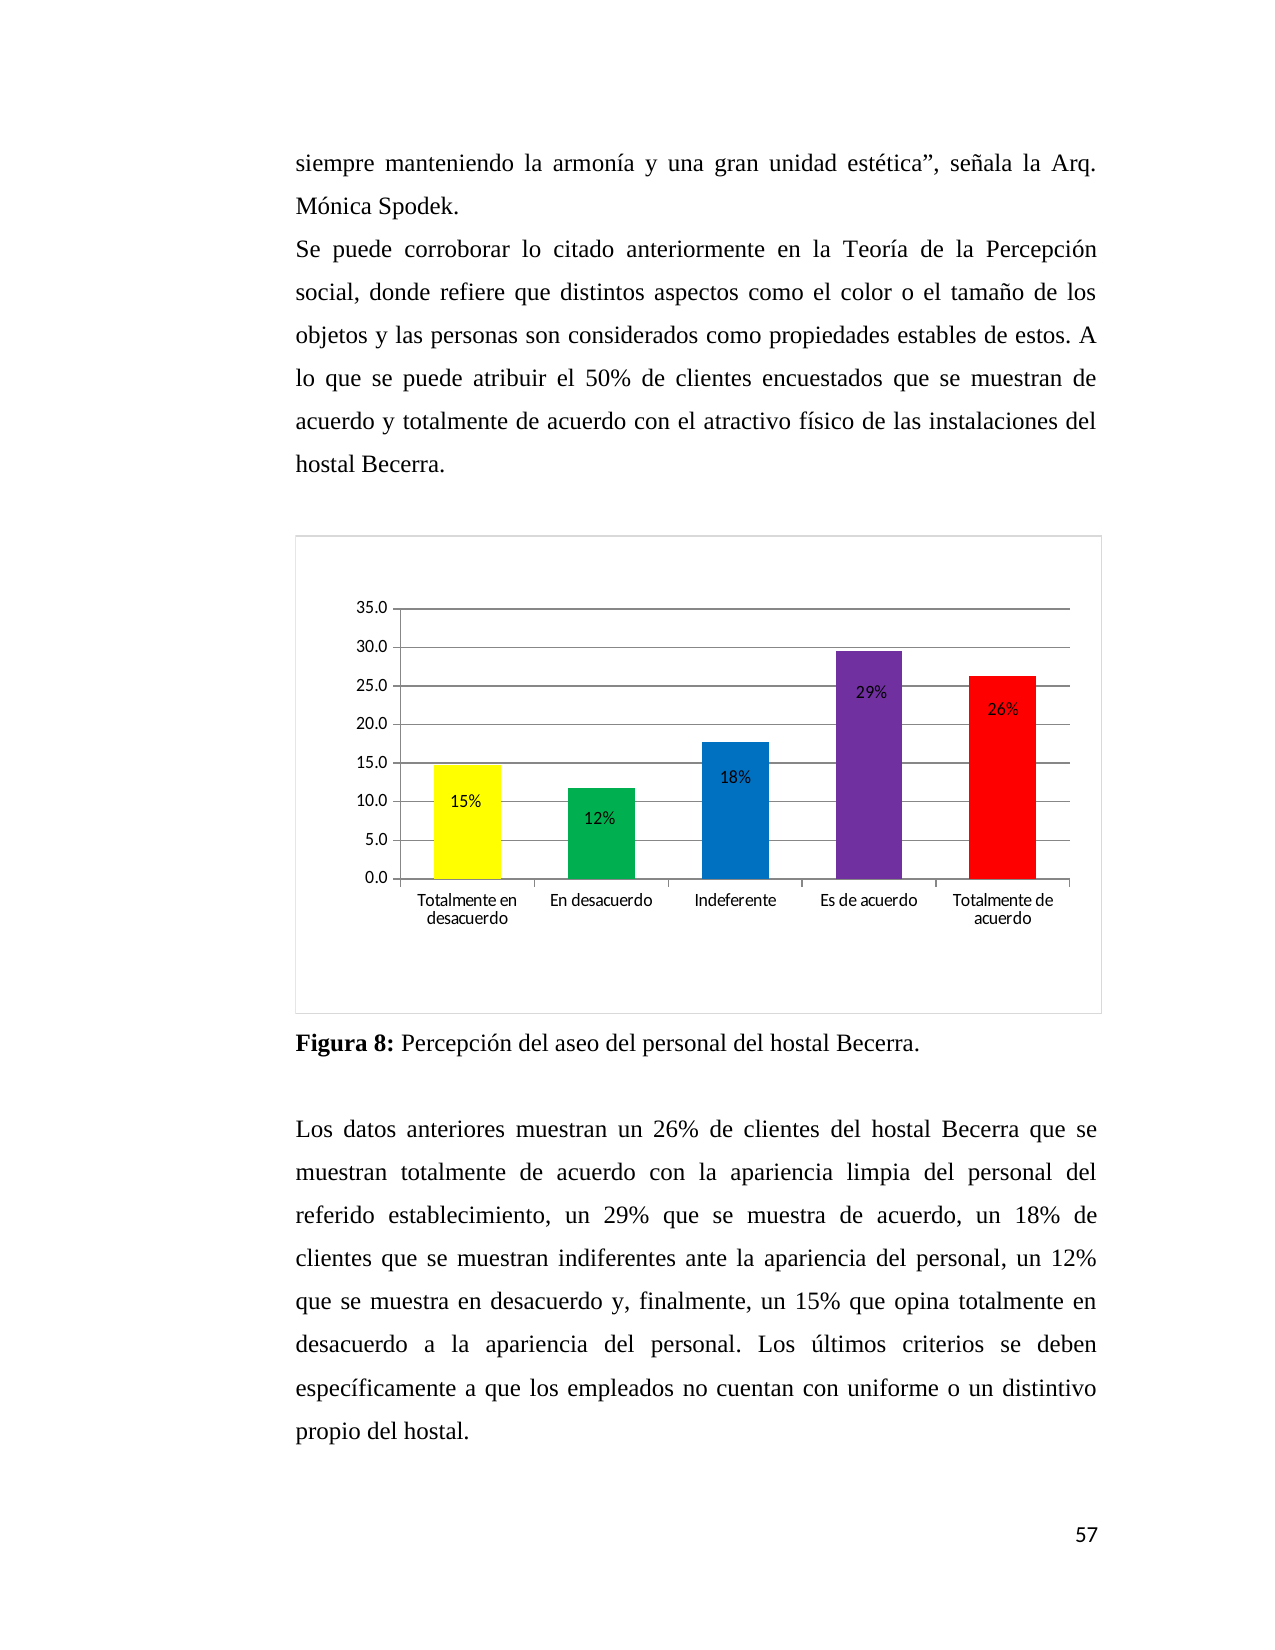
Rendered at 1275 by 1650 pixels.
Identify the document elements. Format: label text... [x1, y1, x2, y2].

text Los datos anteriores muestran un 26% de clientes del hostal Becerra que se muestran totalmente de acuerdo con la apariencia limpia del personal del referido establecimiento, un 29% que se muestra de acuerdo, un 18% de clientes que se muestran indiferentes ante la apariencia del personal, un 12% que se muestra en desacuerdo y, finalmente, un 15% que opina totalmente en desacuerdo a la apariencia del personal. Los últimos criterios se deben específicamente a que los empleados no cuentan con uniforme o un distintivo propio del hostal. [295, 1114, 1098, 1444]
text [295, 148, 1098, 219]
text Se puede corroborar lo citado anteriormente en la Teoría de la Percepción social, donde refiere que distintos aspectos como el color o el tamaño de los objetos y las personas son considerados como propiedades estables de estos. A lo que se puede atribuir el 50% de clientes encuestados que se muestran de acuerdo y totalmente de acuerdo con el atractivo físico de las instalaciones del hostal Becerra. [295, 234, 1098, 478]
text Figura 8: Percepción del aseo del personal del hostal Becerra. [295, 1028, 1098, 1056]
